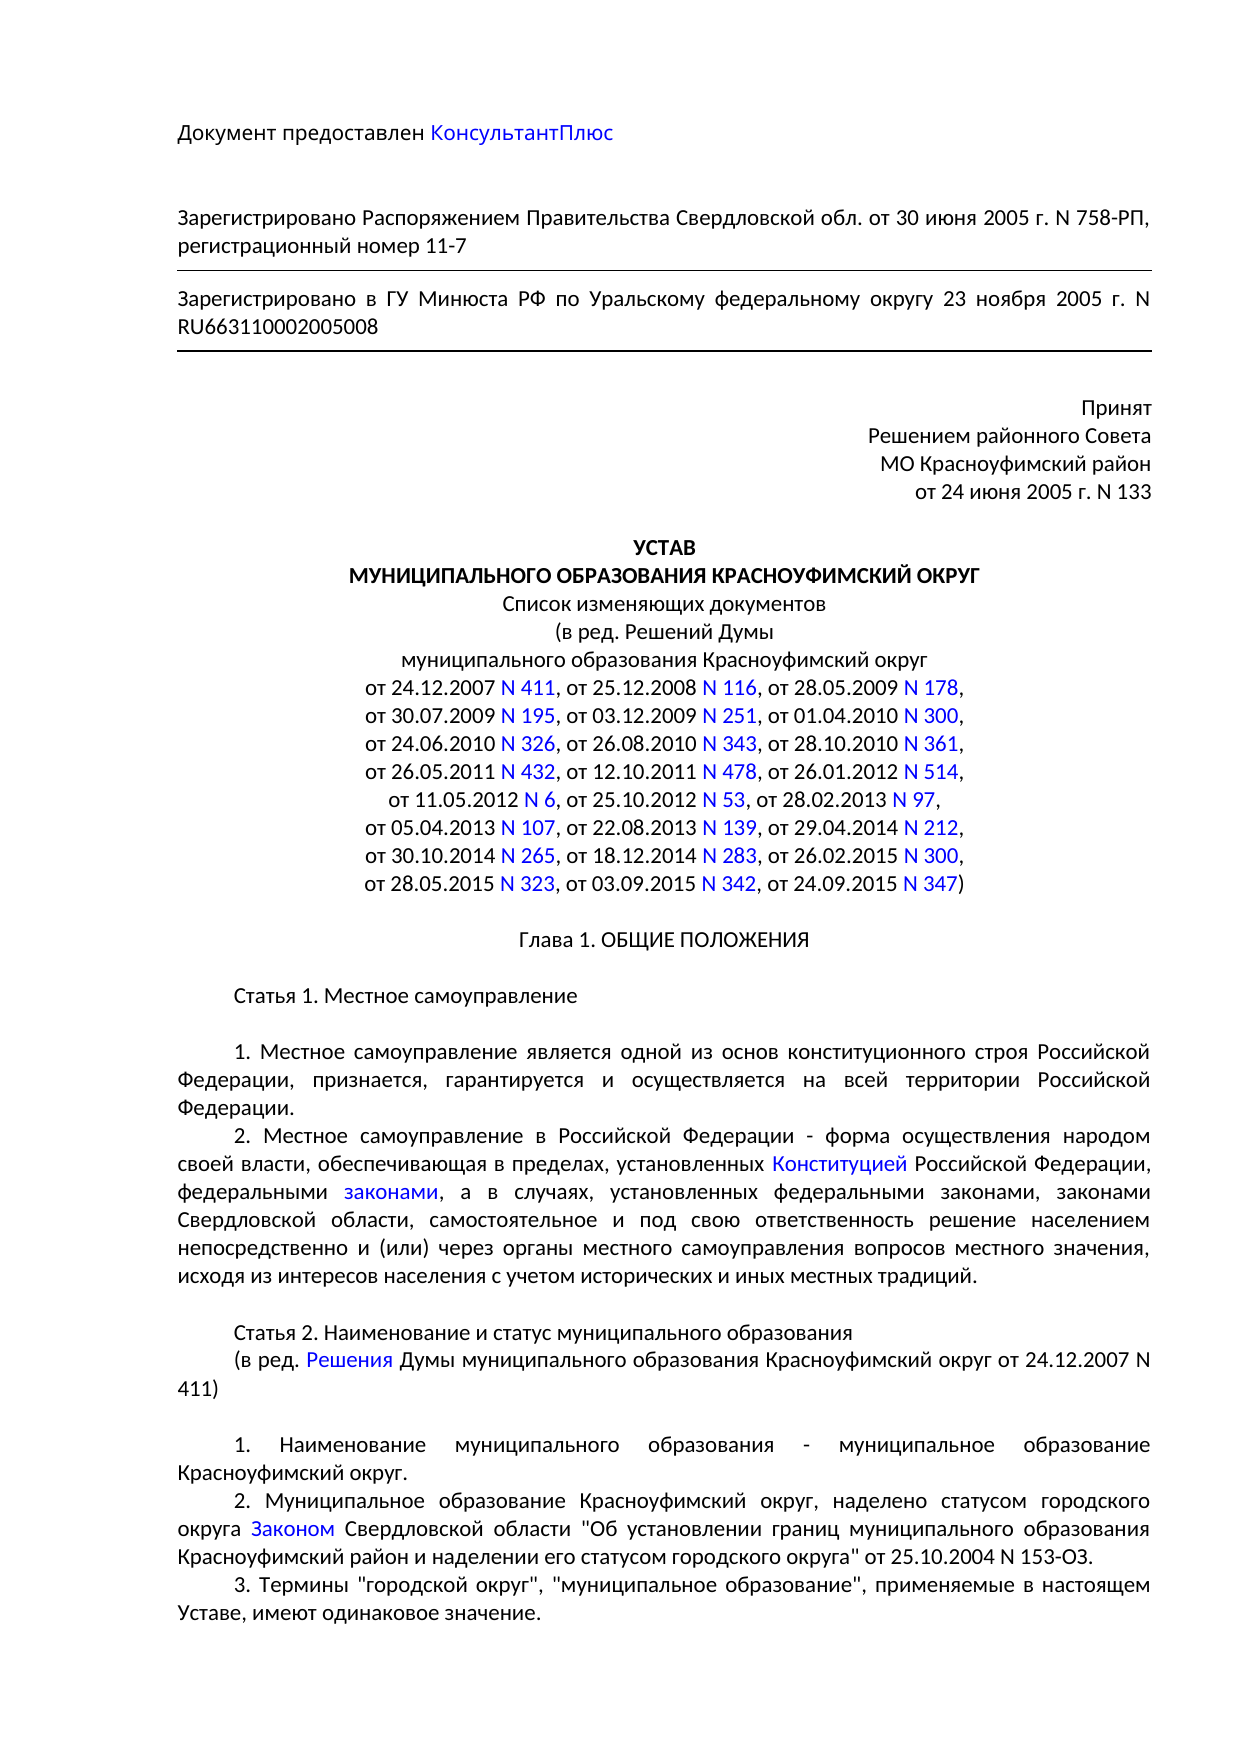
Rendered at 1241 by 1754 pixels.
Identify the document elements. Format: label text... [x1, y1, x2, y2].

text Статья 1. Местное самоуправление [177, 981, 1152, 1009]
text от 24.12.2007 N 411, от 25.12.2008 N 116, от 28.05.2009 N 178, [177, 673, 1152, 701]
text (в ред. Решения Думы муниципального образования Красноуфимский округ от 24.12.2007 N 411) [177, 1346, 1152, 1402]
title Документ предоставлен КонсультантПлюс [177, 118, 1152, 175]
title МУНИЦИПАЛЬНОГО ОБРАЗОВАНИЯ КРАСНОУФИМСКИЙ ОКРУГ [177, 561, 1152, 589]
text муниципального образования Красноуфимский округ [177, 645, 1152, 673]
text Список изменяющих документов [177, 589, 1152, 617]
text от 05.04.2013 N 107, от 22.08.2013 N 139, от 29.04.2014 N 212, [177, 813, 1152, 841]
text от 28.05.2015 N 323, от 03.09.2015 N 342, от 24.09.2015 N 347) [177, 869, 1152, 897]
text 1. Местное самоуправление является одной из основ конституционного строя Российской Федерации, признается, гарантируется и осуществляется на всей территории Российской Федерации. [177, 1037, 1152, 1121]
text от 24.06.2010 N 326, от 26.08.2010 N 343, от 28.10.2010 N 361, [177, 729, 1152, 757]
text Статья 2. Наименование и статус муниципального образования [177, 1318, 1152, 1346]
text Принят [177, 393, 1152, 421]
text Глава 1. ОБЩИЕ ПОЛОЖЕНИЯ [177, 925, 1152, 953]
text 3. Термины "городской округ", "муниципальное образование", применяемые в настоящем Уставе, имеют одинаковое значение. [177, 1570, 1152, 1626]
text от 11.05.2012 N 6, от 25.10.2012 N 53, от 28.02.2013 N 97, [177, 785, 1152, 813]
text от 24 июня 2005 г. N 133 [177, 477, 1152, 505]
text 1. Наименование муниципального образования - муниципальное образование Красноуфимский округ. [177, 1430, 1152, 1486]
text от 30.10.2014 N 265, от 18.12.2014 N 283, от 26.02.2015 N 300, [177, 841, 1152, 869]
text МО Красноуфимский район [177, 449, 1152, 477]
text Зарегистрировано Распоряжением Правительства Свердловской обл. от 30 июня 2005 г. N 758-РП, регистрационный номер 11-7 [177, 203, 1152, 259]
text Зарегистрировано в ГУ Минюста РФ по Уральскому федеральному округу 23 ноября 2005 г. N RU663110002005008 [177, 284, 1152, 340]
title УСТАВ [177, 533, 1152, 561]
text (в ред. Решений Думы [177, 617, 1152, 645]
text 2. Местное самоуправление в Российской Федерации - форма осуществления народом своей власти, обеспечивающая в пределах, установленных Конституцией Российской Федерации, федеральными законами, а в случаях, установленных федеральными законами, законами Свердловской области, самостоятельное и под свою ответственность решение населением непосредственно и (или) через органы местного самоуправления вопросов местного значения, исходя из интересов населения с учетом исторических и иных местных традиций. [177, 1121, 1152, 1289]
text от 30.07.2009 N 195, от 03.12.2009 N 251, от 01.04.2010 N 300, [177, 701, 1152, 729]
text от 26.05.2011 N 432, от 12.10.2011 N 478, от 26.01.2012 N 514, [177, 757, 1152, 785]
text 2. Муниципальное образование Красноуфимский округ, наделено статусом городского округа Законом Свердловской области "Об установлении границ муниципального образования Красноуфимский район и наделении его статусом городского округа" от 25.10.2004 N 153-ОЗ. [177, 1486, 1152, 1570]
text Решением районного Совета [177, 421, 1152, 449]
